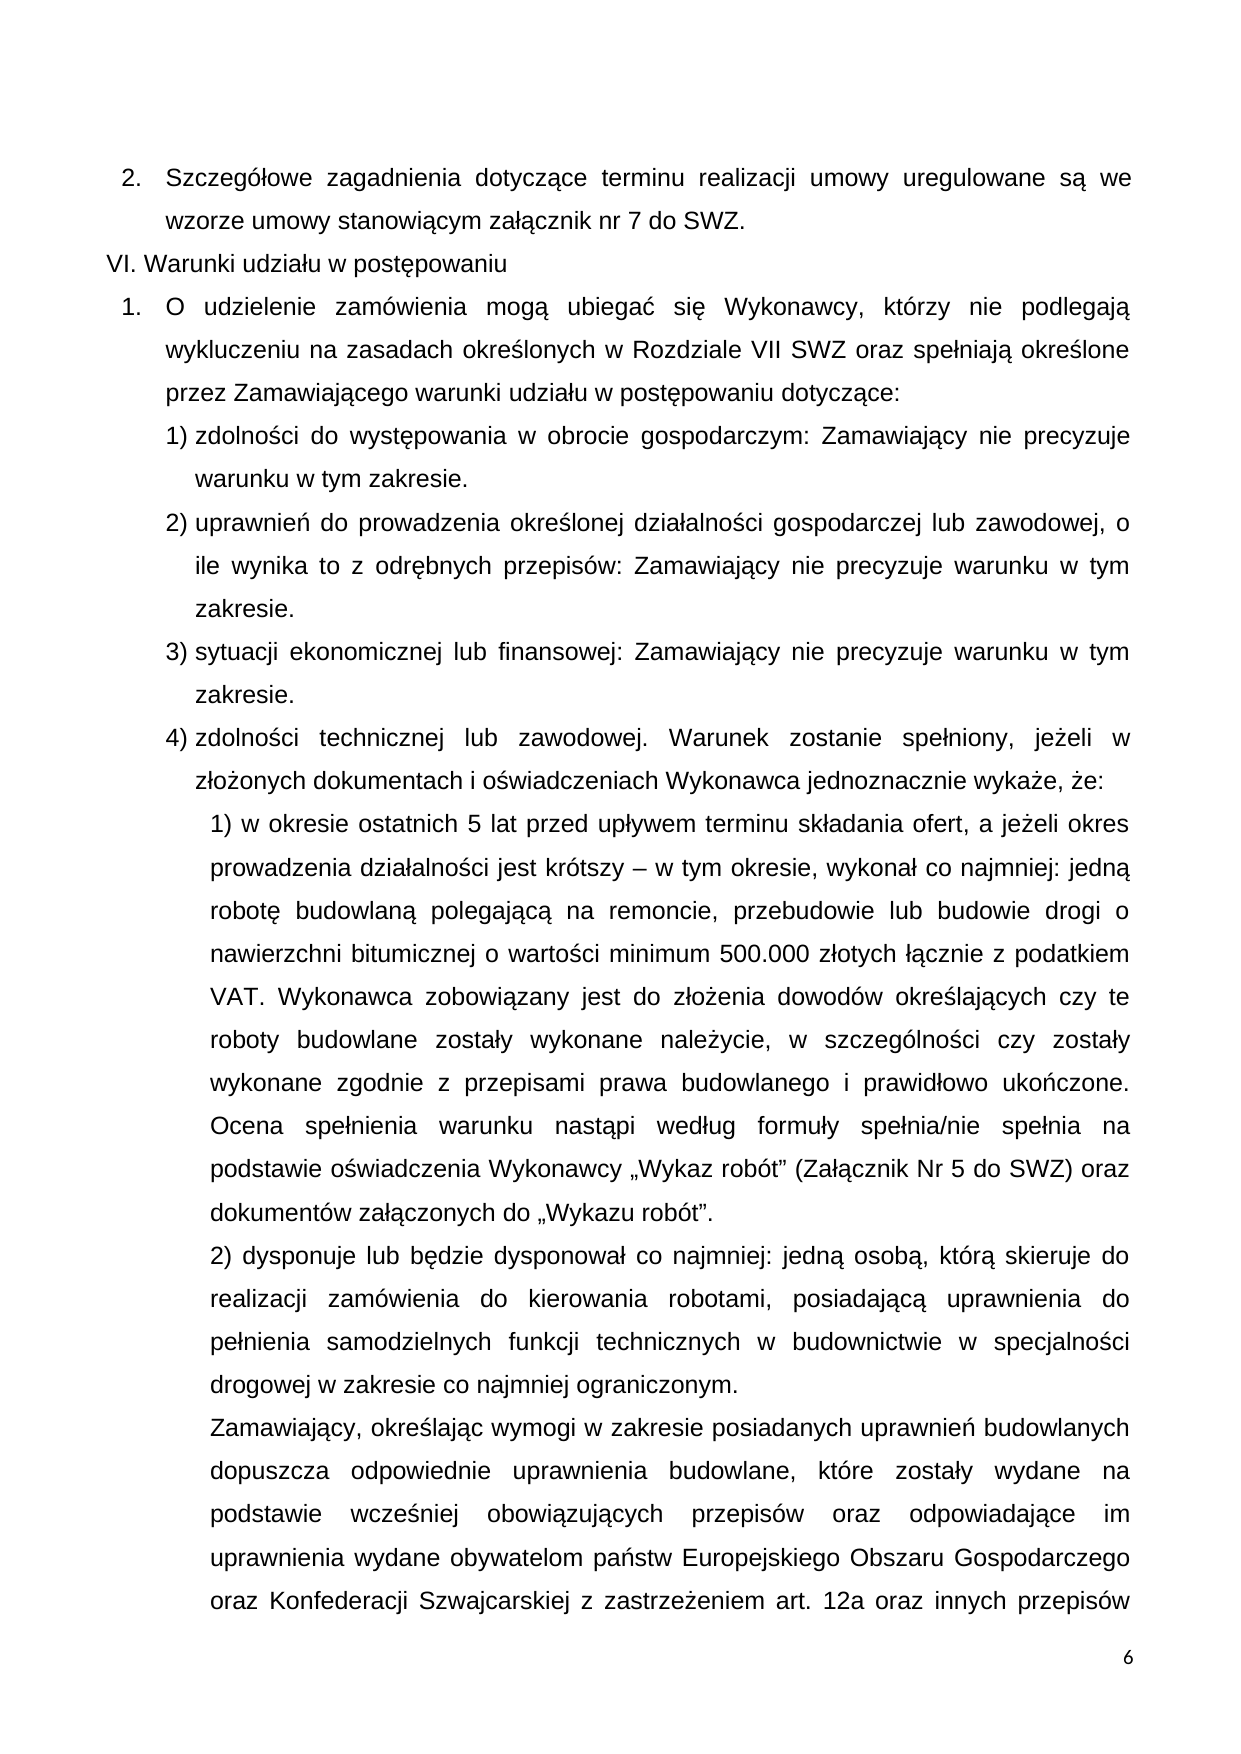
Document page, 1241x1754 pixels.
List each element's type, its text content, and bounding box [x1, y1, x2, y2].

text VI. Warunki udziału w postępowaniu [106, 249, 1133, 277]
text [210, 1413, 1131, 1614]
list uprawnień do prowadzenia określonej działalności gospodarczej lub zawodowej, o ile wynika to z odrębnych przepisów: Zamawiający nie precyzuje warunku w tym zakresie. [165, 507, 1131, 622]
list O udzielenie zamówienia mogą ubiegać się Wykonawcy, którzy nie podlegają wykluczeniu na zasadach określonych w Rozdziale VII SWZ oraz spełniają określone przez Zamawiającego warunki udziału w postępowaniu dotyczące: [121, 292, 1131, 407]
list zdolności technicznej lub zawodowej. Warunek zostanie spełniony, jeżeli w złożonych dokumentach i oświadczeniach Wykonawca jednoznacznie wykaże, że: [165, 723, 1131, 795]
list zdolności do występowania w obrocie gospodarczym: Zamawiający nie precyzuje warunku w tym zakresie. [165, 421, 1131, 493]
list Szczegółowe zagadnienia dotyczące terminu realizacji umowy uregulowane są we wzorze umowy stanowiącym załącznik nr 7 do SWZ. [121, 162, 1133, 234]
list sytuacji ekonomicznej lub finansowej: Zamawiający nie precyzuje warunku w tym zakresie. [165, 637, 1131, 709]
text 2) dysponuje lub będzie dysponował co najmniej: jedną osobą, którą skieruje do realizacji zamówienia do kierowania robotami, posiadającą uprawnienia do pełnienia samodzielnych funkcji technicznych w budownictwie w specjalności drogowej w zakresie co najmniej ograniczonym. [210, 1241, 1131, 1399]
text 1) w okresie ostatnich 5 lat przed upływem terminu składania ofert, a jeżeli okres prowadzenia działalności jest krótszy – w tym okresie, wykonał co najmniej: jedną robotę budowlaną polegającą na remoncie, przebudowie lub budowie drogi o nawierzchni bitumicznej o wartości minimum 500.000 złotych łącznie z podatkiem VAT. Wykonawca zobowiązany jest do złożenia dowodów określających czy te roboty budowlane zostały wykonane należycie, w szczególności czy zostały wykonane zgodnie z przepisami prawa budowlanego i prawidłowo ukończone. Ocena spełnienia warunku nastąpi według formuły spełnia/nie spełnia na podstawie oświadczenia Wykonawcy „Wykaz robót” (Załącznik Nr 5 do SWZ) oraz dokumentów załączonych do „Wykazu robót”. [210, 809, 1131, 1226]
